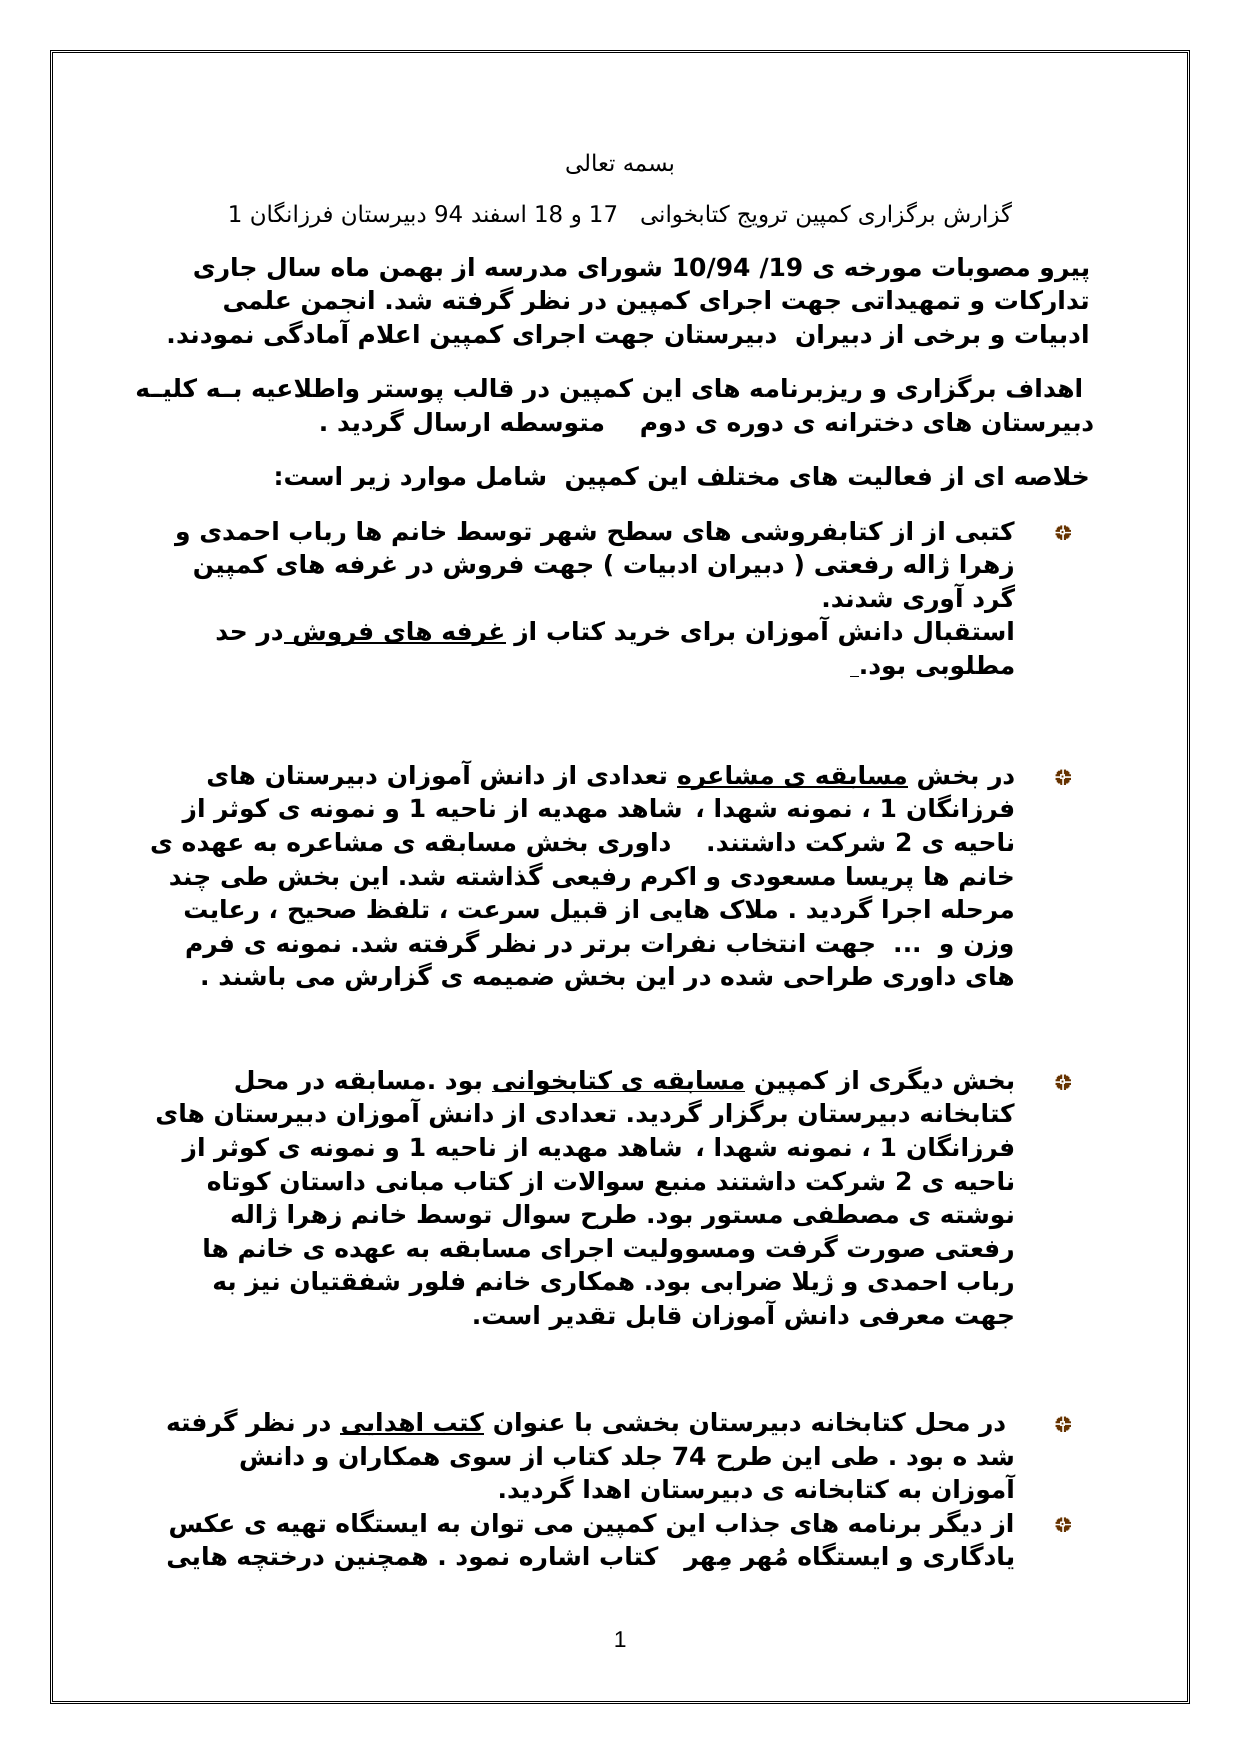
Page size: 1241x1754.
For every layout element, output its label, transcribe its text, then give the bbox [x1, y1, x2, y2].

text پیرو مصوبات مورخه ی 19/ 10/94 شورای مدرسه از بهمن ماه سال جاری تدارکات و تمهیداتی جهت اجرای کمپین در نظر گرفته شد. انجمن علمی ادبیات و برخی از دبیران دبیرستان جهت اجرای کمپین اعلام آمادگی نمودند. [150, 253, 1090, 349]
list در بخش مسابقه ی مشاعره تعدادی از دانش آموزان دبیرستان های فرزانگان 1 ، نمونه شهدا ، شاهد مهدیه از ناحیه 1 و نمونه ی کوثر از ناحیه ی 2 شرکت داشتند. داوری بخش مسابقه ی مشاعره به عهده ی خانم ها پریسا مسعودی و اکرم رفیعی گذاشته شد. این بخش طی چند مرحله اجرا گردید . ملاک هایی از قبیل سرعت ، تلفظ صحیح ، رعایت وزن و ... جهت انتخاب نفرات برتر در نظر گرفته شد. نمونه ی فرم های داوری طراحی شده در این بخش ضمیمه ی گزارش می باشند . [150, 761, 1053, 992]
picture [1053, 1515, 1071, 1532]
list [150, 1509, 1053, 1572]
text بسمه تعالی [150, 150, 1090, 177]
list بخش دیگری از کمپین مسابقه ی کتابخوانی بود .مسابقه در محل کتابخانه دبیرستان برگزار گردید. تعدادی از دانش آموزان دبیرستان های فرزانگان 1 ، نمونه شهدا ، شاهد مهدیه از ناحیه 1 و نمونه ی کوثر از ناحیه ی 2 شرکت داشتند منبع سوالات از کتاب مبانی داستان کوتاه نوشته ی مصطفی مستور بود. طرح سوال توسط خانم زهرا ژاله رفعتی صورت گرفت ومسوولیت اجرای مسابقه به عهده ی خانم ها رباب احمدی و ژیلا ضرابی بود. همکاری خانم فلور شفقتیان نیز به جهت معرفی دانش آموزان قابل تقدیر است. [150, 1066, 1053, 1330]
text خلاصه ای از فعالیت های مختلف این کمپین شامل موارد زیر است: [150, 462, 1090, 491]
picture [1053, 1414, 1071, 1432]
list در محل کتابخانه دبیرستان بخشی با عنوان کتب اهدایی در نظر گرفته شد ه بود . طی این طرح 74 جلد کتاب از سوی همکاران و دانش آموزان به کتابخانه ی دبیرستان اهدا گردید. [150, 1408, 1053, 1504]
picture [1053, 1072, 1071, 1090]
list کتبی از از کتابفروشی های سطح شهر توسط خانم ها رباب احمدی و زهرا ژاله رفعتی ( دبیران ادبیات ) جهت فروش در غرفه های کمپین گرد آوری شدند. استقبال دانش آموزان برای خرید کتاب از غرفه های فروش در حد مطلوبی بود. [150, 517, 1053, 680]
text اهداف برگزاری و ریزبرنامه های این کمپین در قالب پوستر واطلاعیه به کلیه دبیرستان های دخترانه ی دوره ی دوم متوسطه ارسال گردید . [135, 374, 1110, 437]
picture [1053, 767, 1071, 785]
picture [1053, 523, 1071, 540]
text گزارش برگزاری کمپین ترویج کتابخوانی 17 و 18 اسفند 94 دبیرستان فرزانگان 1 [150, 201, 1090, 228]
